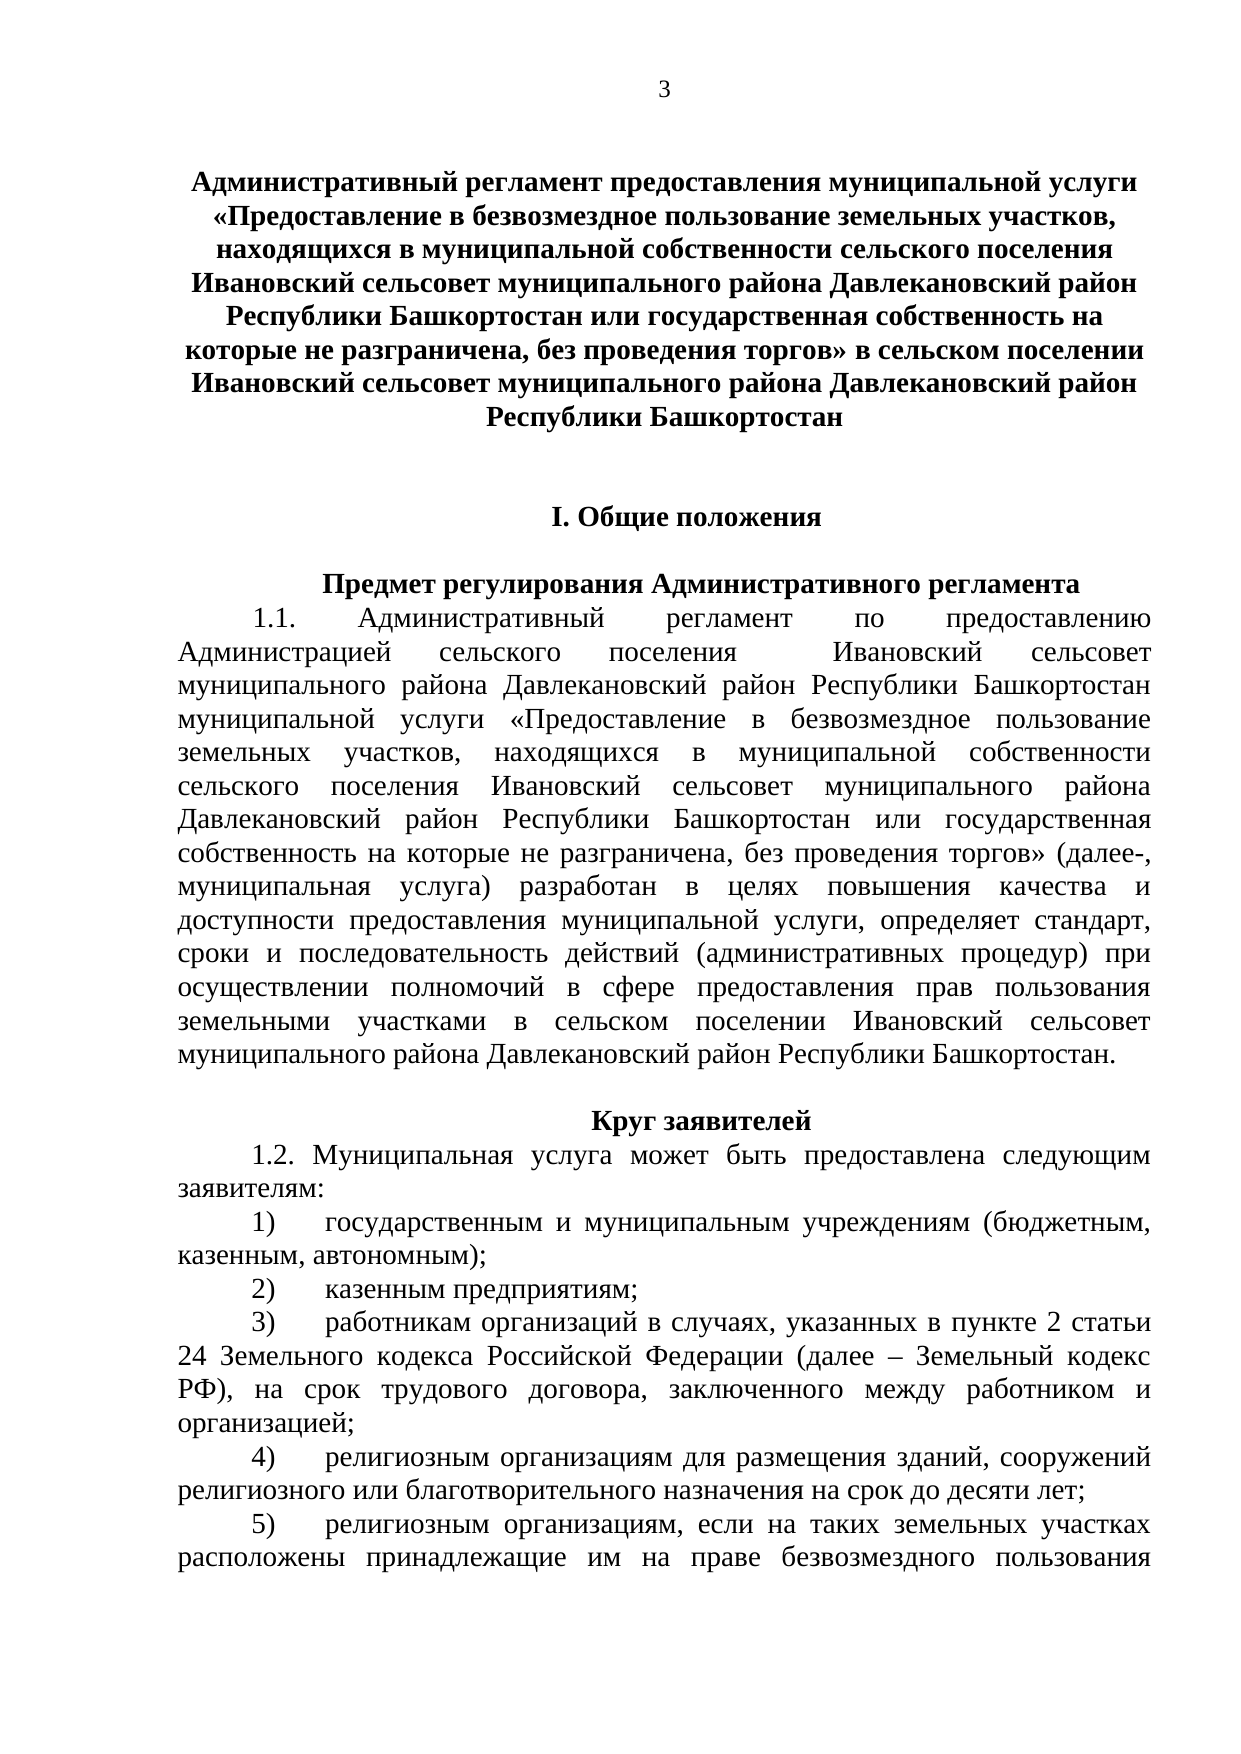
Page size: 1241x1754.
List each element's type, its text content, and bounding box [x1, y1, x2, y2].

list государственным и муниципальным учреждениям (бюджетным, казенным, автономным); [177, 1204, 1152, 1271]
list религиозным организациям для размещения зданий, сооружений религиозного или благотворительного назначения на срок до десяти лет; [177, 1439, 1152, 1506]
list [177, 1506, 1152, 1573]
text 1.2. Муниципальная услуга может быть предоставлена следующим заявителям: [177, 1137, 1152, 1204]
text Административный регламент предоставления муниципальной услуги «Предоставление в безвозмездное пользование земельных участков, находящихся в муниципальной собственности сельского поселения Ивановский сельсовет муниципального района Давлекановский район Республики Башкортостан или государственная собственность на которые не разграничена, без проведения торгов» в сельском поселении Ивановский сельсовет муниципального района Давлекановский район [177, 164, 1152, 399]
list работникам организаций в случаях, указанных в пункте 2 статьи 24 Земельного кодекса Российской Федерации (далее – Земельный кодекс РФ), на срок трудового договора, заключенного между работником и организацией; [177, 1304, 1152, 1439]
text 1.1. Административный регламент по предоставлению Администрацией сельского поселения Ивановский сельсовет муниципального района Давлекановский район Республики Башкортостан муниципальной услуги «Предоставление в безвозмездное пользование земельных участков, находящихся в муниципальной собственности сельского поселения Ивановский сельсовет муниципального района Давлекановский район Республики Башкортостан или государственная собственность на которые не разграничена, без проведения торгов» (далее-, муниципальная услуга) разработан в целях повышения качества и доступности предоставления муниципальной услуги, определяет стандарт, сроки и последовательность действий (административных процедур) при осуществлении полномочий в сфере предоставления прав пользования земельными участками в сельском поселении Ивановский сельсовет муниципального района Давлекановский район Республики Башкортостан. [177, 600, 1152, 1070]
text I. Общие положения [177, 499, 1152, 533]
text Круг заявителей [177, 1103, 1152, 1137]
list Предмет регулирования Административного регламента [177, 567, 1152, 600]
text Республики Башкортостан [177, 399, 1152, 432]
list казенным предприятиям; [177, 1271, 1152, 1304]
